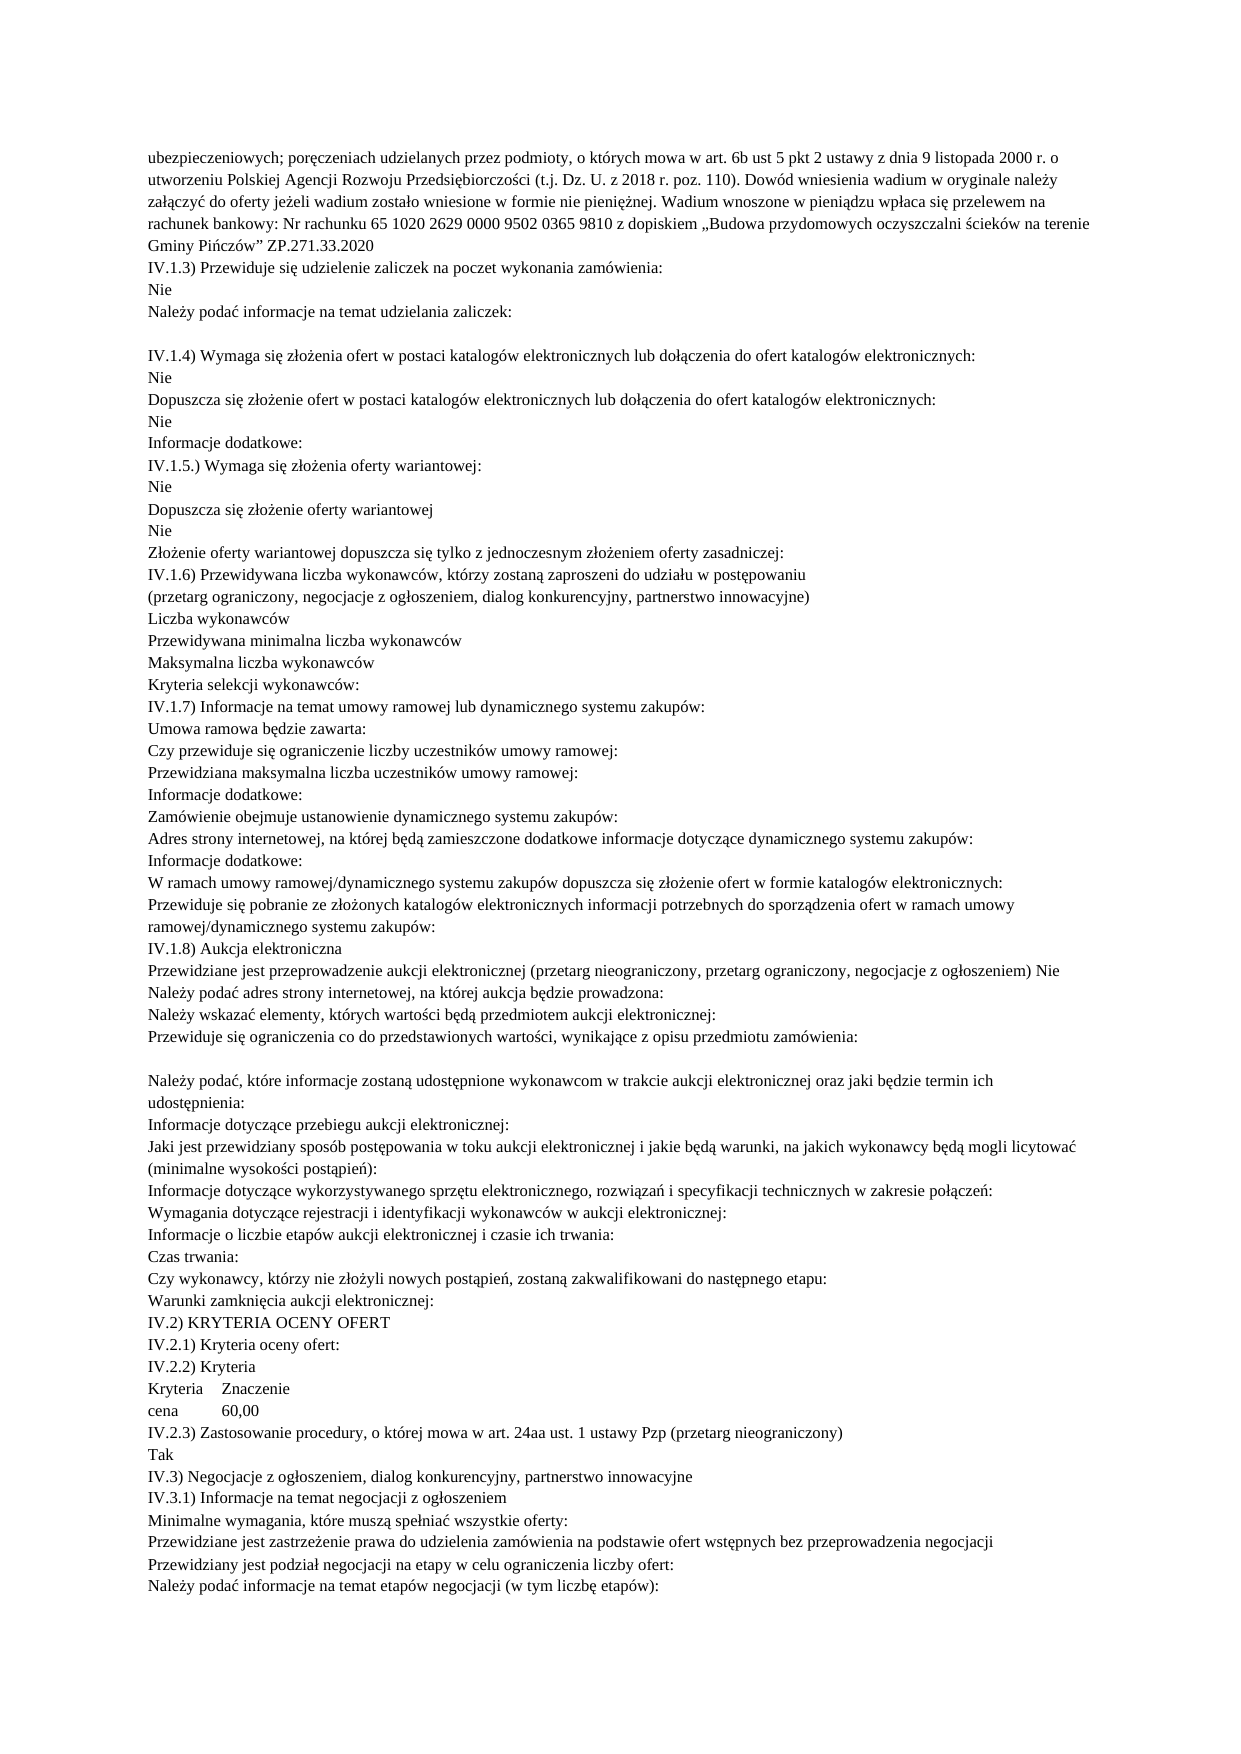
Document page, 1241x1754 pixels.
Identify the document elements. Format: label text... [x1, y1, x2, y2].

text Należy podać, które informacje zostaną udostępnione wykonawcom w trakcie aukcji elektronicznej oraz jaki będzie termin ich udostępnienia: [148, 1071, 1093, 1112]
text Należy podać adres strony internetowej, na której aukcja będzie prowadzona: [148, 983, 1093, 1002]
text Kryteria Znaczenie [148, 1378, 1093, 1398]
text Nie [148, 521, 1093, 540]
text Minimalne wymagania, które muszą spełniać wszystkie oferty: [148, 1510, 1093, 1529]
text Informacje dotyczące przebiegu aukcji elektronicznej: [148, 1115, 1093, 1134]
text Złożenie oferty wariantowej dopuszcza się tylko z jednoczesnym złożeniem oferty zasadniczej: [148, 543, 1093, 562]
text Warunki zamknięcia aukcji elektronicznej: [148, 1291, 1093, 1310]
text Przewidziana maksymalna liczba uczestników umowy ramowej: [148, 763, 1093, 782]
text Przewidywana minimalna liczba wykonawców [148, 631, 1093, 650]
text IV.3.1) Informacje na temat negocjacji z ogłoszeniem [148, 1488, 1093, 1507]
text Dopuszcza się złożenie ofert w postaci katalogów elektronicznych lub dołączenia do ofert katalogów elektronicznych: [148, 389, 1093, 408]
text Przewiduje się pobranie ze złożonych katalogów elektronicznych informacji potrzebnych do sporządzenia ofert w ramach umowy ramowej/dynamicznego systemu zakupów: [148, 895, 1093, 936]
text Informacje dotyczące wykorzystywanego sprzętu elektronicznego, rozwiązań i specyfikacji technicznych w zakresie połączeń: [148, 1181, 1093, 1200]
text Informacje dodatkowe: [148, 785, 1093, 804]
text Czas trwania: [148, 1247, 1093, 1266]
text Umowa ramowa będzie zawarta: [148, 719, 1093, 738]
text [148, 148, 1093, 255]
text Wymagania dotyczące rejestracji i identyfikacji wykonawców w aukcji elektronicznej: [148, 1203, 1093, 1222]
text Należy podać informacje na temat udzielania zaliczek: [148, 301, 1093, 321]
text Tak [148, 1444, 1093, 1463]
text Informacje o liczbie etapów aukcji elektronicznej i czasie ich trwania: [148, 1224, 1093, 1244]
text IV.2.1) Kryteria oceny ofert: [148, 1334, 1093, 1354]
text Informacje dodatkowe: [148, 851, 1093, 870]
text Jaki jest przewidziany sposób postępowania w toku aukcji elektronicznej i jakie będą warunki, na jakich wykonawcy będą mogli licytować (minimalne wysokości postąpień): [148, 1137, 1093, 1178]
text IV.2.2) Kryteria [148, 1356, 1093, 1376]
text IV.1.7) Informacje na temat umowy ramowej lub dynamicznego systemu zakupów: [148, 697, 1093, 716]
text Kryteria selekcji wykonawców: [148, 675, 1093, 694]
text Należy podać informacje na temat etapów negocjacji (w tym liczbę etapów): [148, 1576, 1093, 1595]
text Przewiduje się ograniczenia co do przedstawionych wartości, wynikające z opisu przedmiotu zamówienia: [148, 1027, 1093, 1046]
text Maksymalna liczba wykonawców [148, 653, 1093, 672]
text (przetarg ograniczony, negocjacje z ogłoszeniem, dialog konkurencyjny, partnerstwo innowacyjne) [148, 587, 1093, 606]
text IV.3) Negocjacje z ogłoszeniem, dialog konkurencyjny, partnerstwo innowacyjne [148, 1466, 1093, 1486]
text Nie [148, 477, 1093, 496]
text IV.1.3) Przewiduje się udzielenie zaliczek na poczet wykonania zamówienia: [148, 257, 1093, 277]
text Należy wskazać elementy, których wartości będą przedmiotem aukcji elektronicznej: [148, 1005, 1093, 1024]
text Przewidziane jest zastrzeżenie prawa do udzielenia zamówienia na podstawie ofert wstępnych bez przeprowadzenia negocjacji [148, 1532, 1093, 1551]
text Przewidziany jest podział negocjacji na etapy w celu ograniczenia liczby ofert: [148, 1554, 1093, 1573]
text Czy wykonawcy, którzy nie złożyli nowych postąpień, zostaną zakwalifikowani do następnego etapu: [148, 1268, 1093, 1288]
text Nie [148, 279, 1093, 299]
text IV.1.6) Przewidywana liczba wykonawców, którzy zostaną zaproszeni do udziału w postępowaniu [148, 565, 1093, 584]
text Przewidziane jest przeprowadzenie aukcji elektronicznej (przetarg nieograniczony, przetarg ograniczony, negocjacje z ogłoszeniem) Nie [148, 961, 1093, 980]
text Czy przewiduje się ograniczenie liczby uczestników umowy ramowej: [148, 741, 1093, 760]
text Dopuszcza się złożenie oferty wariantowej [148, 499, 1093, 518]
text cena 60,00 [148, 1400, 1093, 1419]
text W ramach umowy ramowej/dynamicznego systemu zakupów dopuszcza się złożenie ofert w formie katalogów elektronicznych: [148, 873, 1093, 892]
text Informacje dodatkowe: [148, 433, 1093, 452]
text IV.2) KRYTERIA OCENY OFERT [148, 1312, 1093, 1332]
text IV.1.5.) Wymaga się złożenia oferty wariantowej: [148, 455, 1093, 474]
text Zamówienie obejmuje ustanowienie dynamicznego systemu zakupów: [148, 807, 1093, 826]
text Nie [148, 411, 1093, 431]
text Nie [148, 367, 1093, 387]
text IV.1.8) Aukcja elektroniczna [148, 939, 1093, 958]
text Adres strony internetowej, na której będą zamieszczone dodatkowe informacje dotyczące dynamicznego systemu zakupów: [148, 829, 1093, 848]
text IV.1.4) Wymaga się złożenia ofert w postaci katalogów elektronicznych lub dołączenia do ofert katalogów elektronicznych: [148, 345, 1093, 364]
text Liczba wykonawców [148, 609, 1093, 628]
text IV.2.3) Zastosowanie procedury, o której mowa w art. 24aa ust. 1 ustawy Pzp (przetarg nieograniczony) [148, 1422, 1093, 1442]
